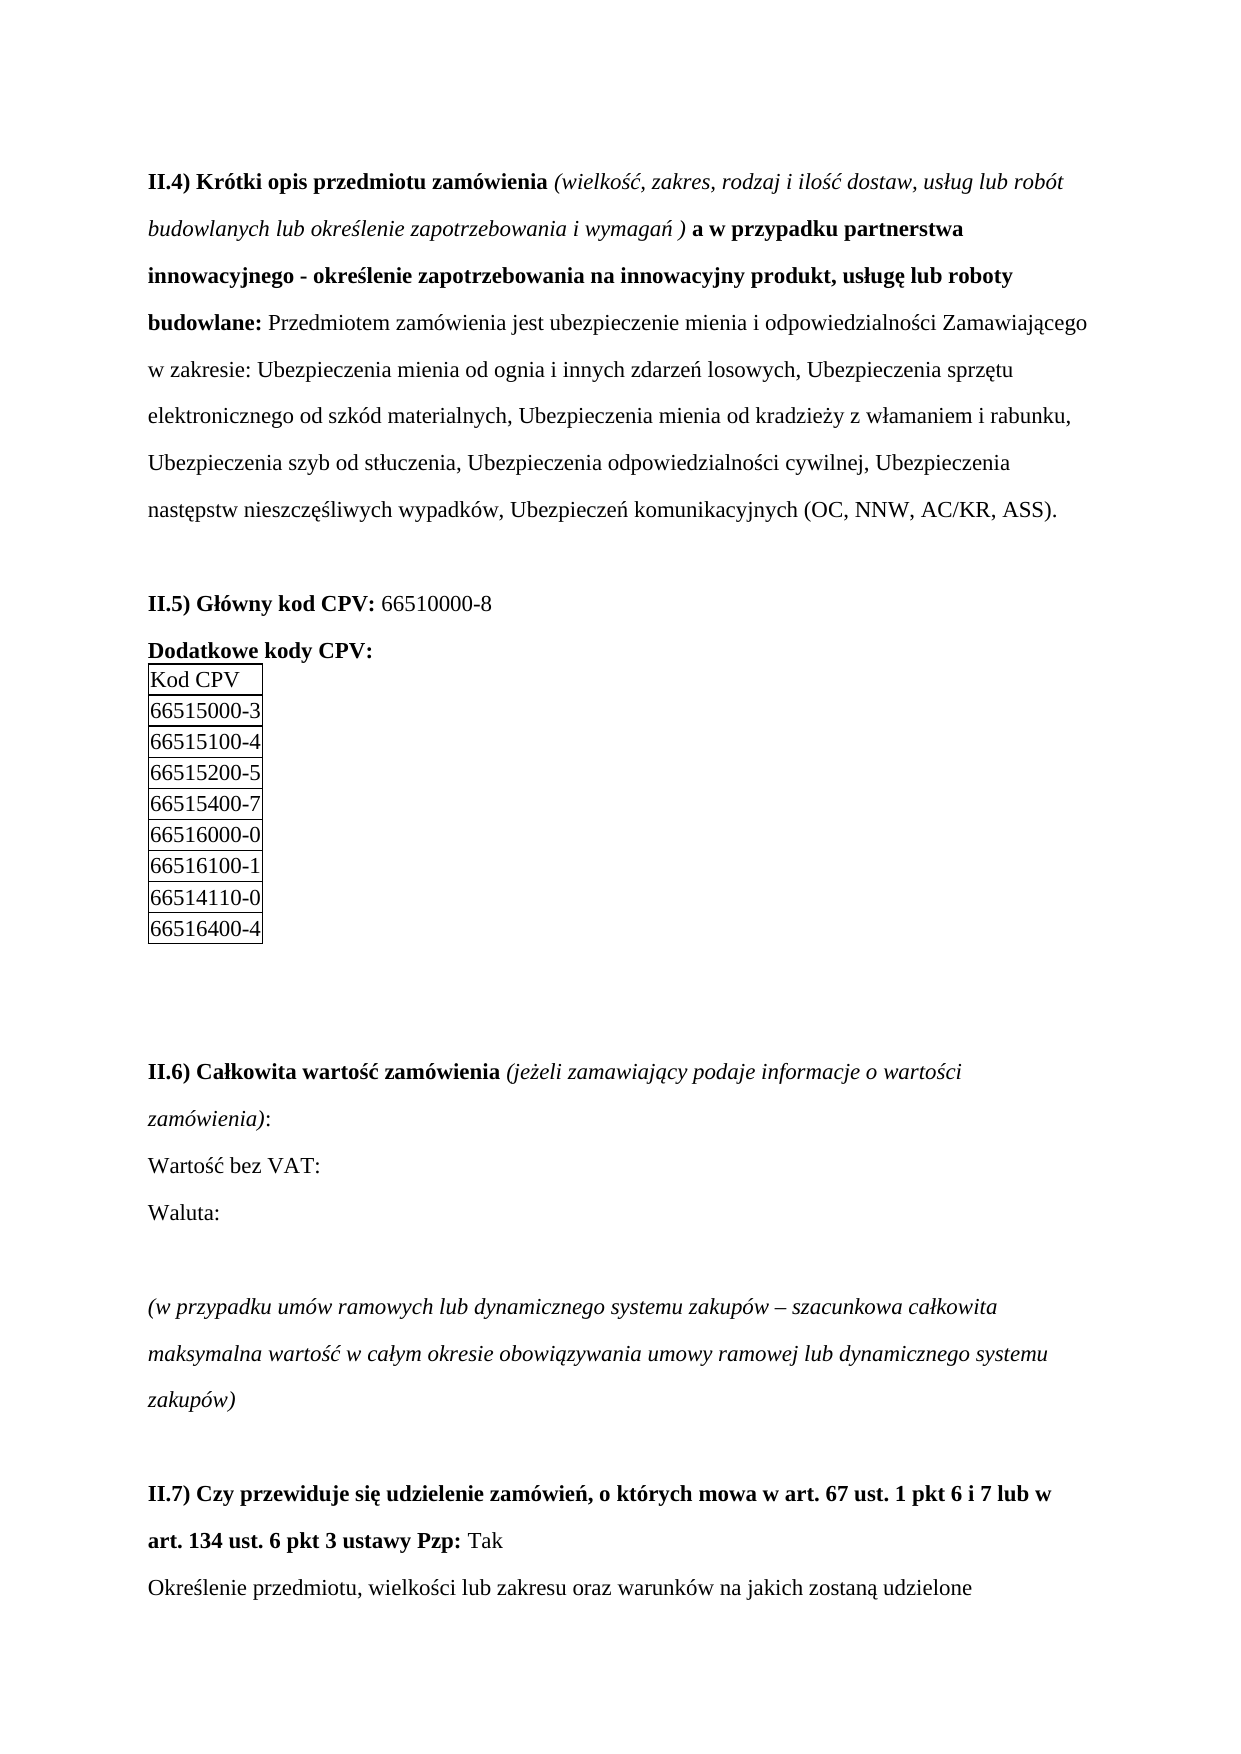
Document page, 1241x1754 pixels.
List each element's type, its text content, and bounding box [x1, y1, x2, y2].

text (w przypadku umów ramowych lub dynamicznego systemu zakupów – szacunkowa całkowita maksymalna wartość w całym okresie obowiązywania umowy ramowej lub dynamicznego systemu zakupów) [148, 1225, 1093, 1413]
table_cell 66516400-4 [149, 913, 262, 943]
table_cell 66516100-1 [149, 851, 262, 881]
table_cell 66515100-4 [149, 727, 262, 756]
table_cell 66514110-0 [149, 882, 262, 912]
table_cell 66515400-7 [149, 789, 262, 818]
text II.6) Całkowita wartość zamówienia (jeżeli zamawiający podaje informacje o wartości zamówienia): Wartość bez VAT: Waluta: [148, 944, 1093, 1225]
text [148, 1413, 1093, 1600]
table_cell 66516000-0 [149, 820, 262, 849]
table_cell 66515000-3 [149, 696, 262, 725]
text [148, 148, 1093, 663]
table_cell 66515200-5 [149, 758, 262, 787]
table_header Kod CPV [149, 665, 262, 694]
